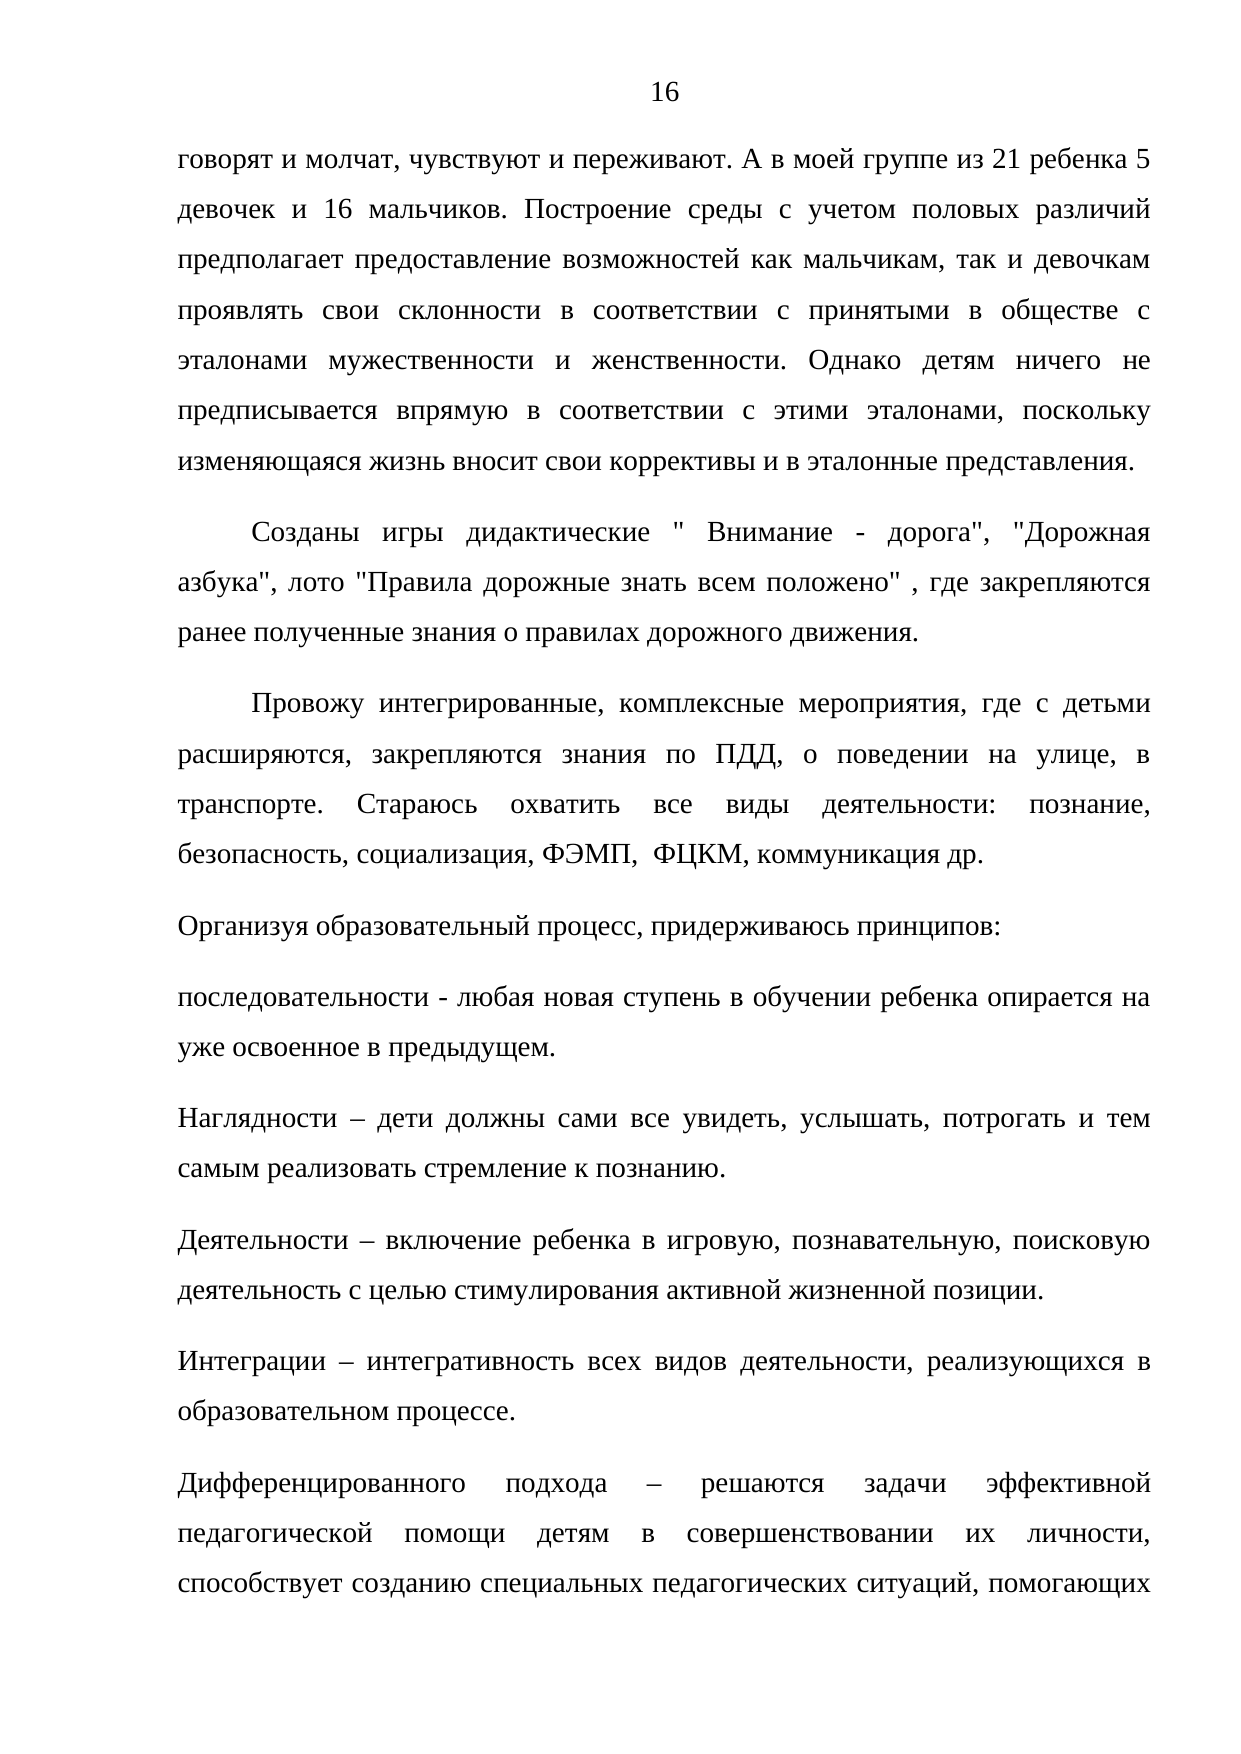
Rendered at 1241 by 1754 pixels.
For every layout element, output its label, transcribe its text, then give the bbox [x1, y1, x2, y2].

text Организуя образовательный процесс, придерживаюсь принципов: [177, 908, 1152, 941]
text Созданы игры дидактические " Внимание - дорога", "Дорожная азбука", лото "Правила дорожные знать всем положено" , где закрепляются ранее полученные знания о правилах дорожного движения. [177, 514, 1152, 648]
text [177, 1465, 1152, 1599]
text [177, 141, 1152, 476]
text последовательности - любая новая ступень в обучении ребенка опирается на уже освоенное в предыдущем. [177, 979, 1152, 1063]
text Провожу интегрированные, комплексные мероприятия, где с детьми расширяются, закрепляются знания по ПДД, о поведении на улице, в транспорте. Стараюсь охватить все виды деятельности: познание, безопасность, социализация, ФЭМП, ФЦКМ, коммуникация др. [177, 686, 1152, 870]
text Деятельности – включение ребенка в игровую, познавательную, поисковую деятельность с целью стимулирования активной жизненной позиции. [177, 1222, 1152, 1306]
text Наглядности – дети должны сами все увидеть, услышать, потрогать и тем самым реализовать стремление к познанию. [177, 1100, 1152, 1184]
text Интеграции – интегративность всех видов деятельности, реализующихся в образовательном процессе. [177, 1343, 1152, 1427]
